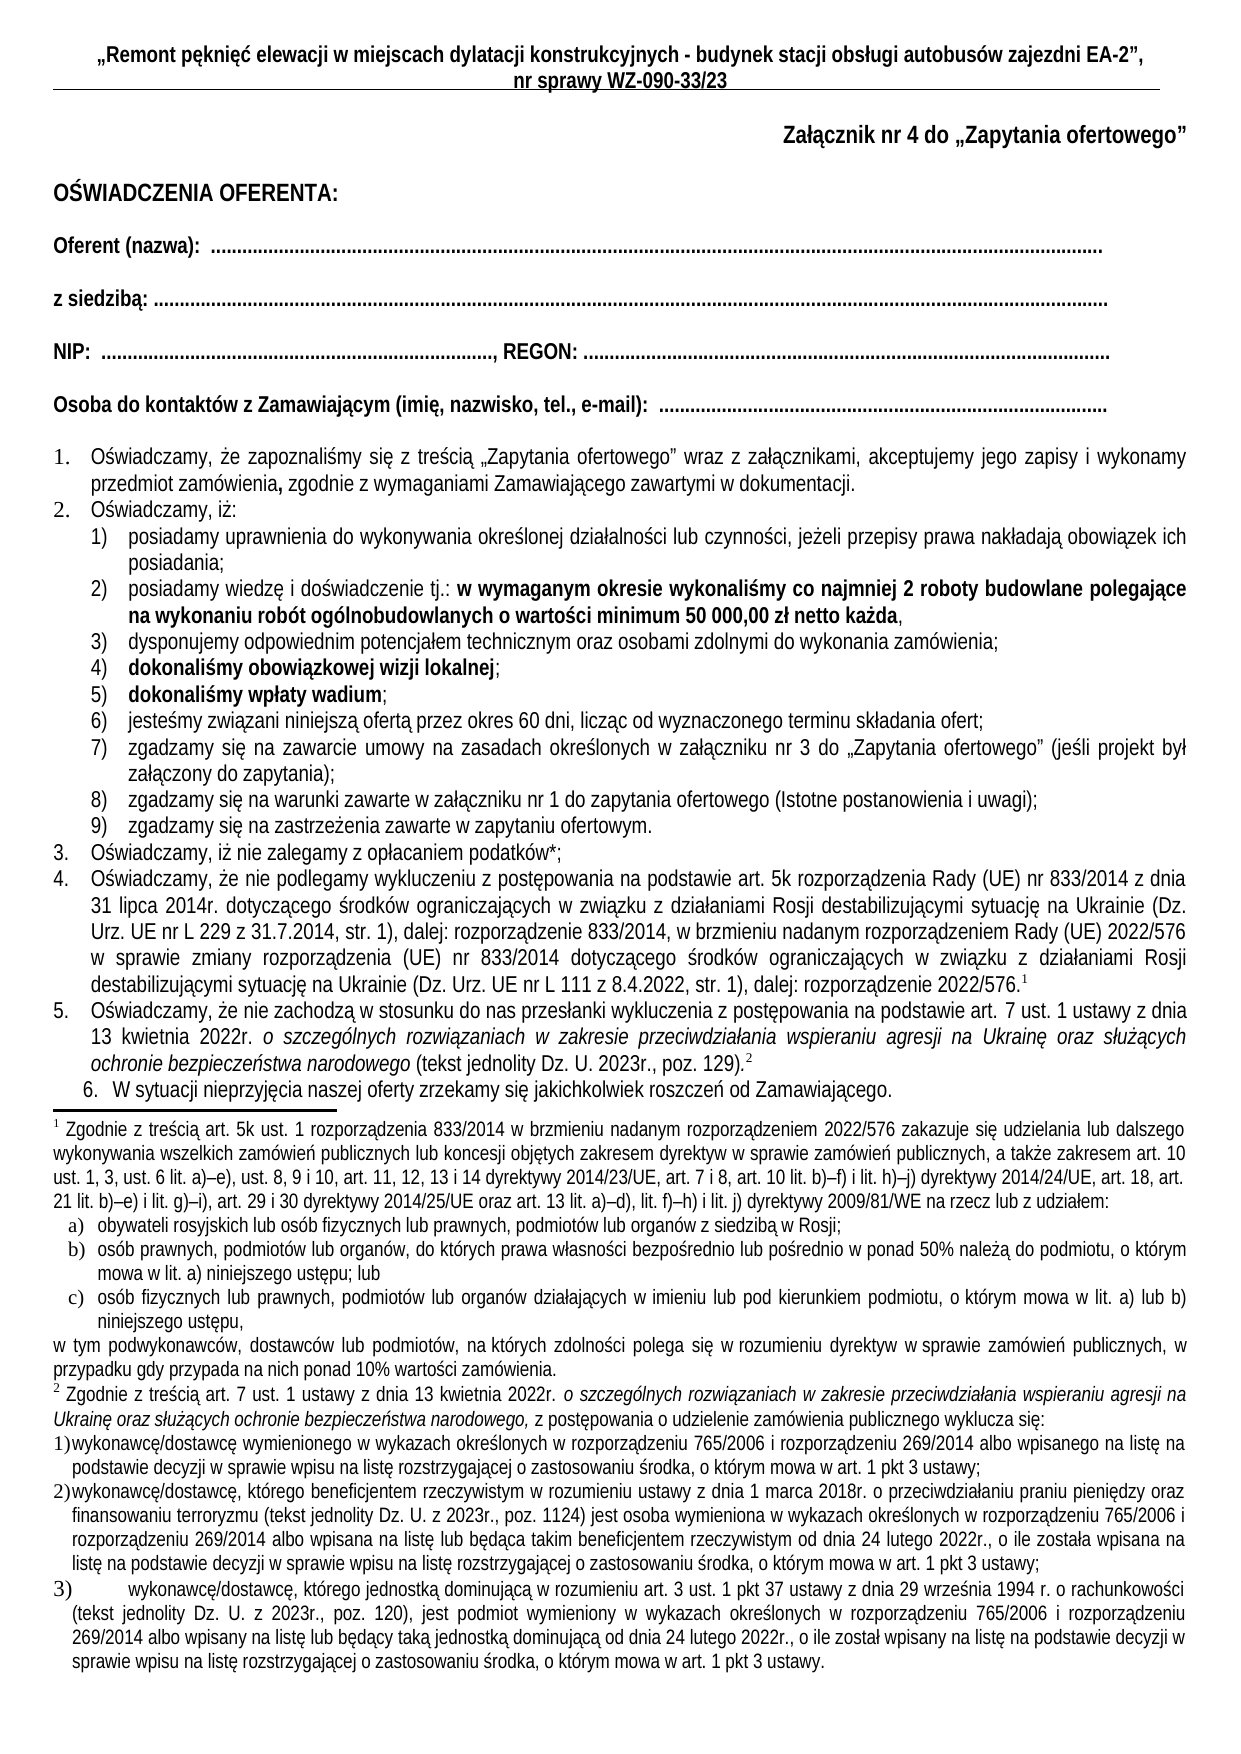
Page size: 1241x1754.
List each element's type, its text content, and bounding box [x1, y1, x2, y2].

text 3. Oświadczamy, iż nie zalegamy z opłacaniem podatków*; [53, 839, 1187, 865]
text 6. W sytuacji nieprzyjęcia naszej oferty zrzekamy się jakichkolwiek roszczeń od Zamawiającego. [83, 1076, 1187, 1102]
list dysponujemy odpowiednim potencjałem technicznym oraz osobami zdolnymi do wykonania zamówienia; [91, 628, 1187, 654]
list zgadzamy się na zawarcie umowy na zasadach określonych w załączniku nr 3 do „Zapytania ofertowego” (jeśli projekt był załączony do zapytania); [91, 733, 1187, 786]
list posiadamy uprawnienia do wykonywania określonej działalności lub czynności, jeżeli przepisy prawa nakładają obowiązek ich posiadania; [91, 523, 1187, 575]
list jesteśmy związani niniejszą ofertą przez okres 60 dni, licząc od wyznaczonego terminu składania ofert; [91, 707, 1187, 733]
list zgadzamy się na zastrzeżenia zawarte w zapytaniu ofertowym. [91, 812, 1187, 839]
list posiadamy wiedzę i doświadczenie tj.: w wymaganym okresie wykonaliśmy co najmniej 2 roboty budowlane polegające na wykonaniu robót ogólnobudowlanych o wartości minimum 50 000,00 zł netto każda, [91, 575, 1187, 628]
text Oferent (nazwa): ........................................................................................................................................................................... [53, 232, 1187, 259]
text Osoba do kontaktów z Zamawiającym (imię, nazwisko, tel., e-mail): ...................................................................................... [53, 391, 1187, 417]
list zgadzamy się na warunki zawarte w załączniku nr 1 do zapytania ofertowego (Istotne postanowienia i uwagi); [91, 786, 1187, 812]
subtitle Załącznik nr 4 do „Zapytania ofertowego” [53, 120, 1187, 149]
list Oświadczamy, iż: [53, 496, 1187, 523]
list dokonaliśmy wpłaty wadium; [91, 681, 1187, 707]
text z siedzibą: ....................................................................................................................................................................................... [53, 285, 1187, 312]
list Oświadczamy, że zapoznaliśmy się z treścią „Zapytania ofertowego” wraz z załącznikami, akceptujemy jego zapisy i wykonamy przedmiot zamówienia, zgodnie z wymaganiami Zamawiającego zawartymi w dokumentacji. [53, 443, 1187, 496]
text 5. Oświadczamy, że nie zachodzą w stosunku do nas przesłanki wykluczenia z postępowania na podstawie art. 7 ust. 1 ustawy z dnia 13 kwietnia 2022r. o szczególnych rozwiązaniach w zakresie przeciwdziałania wspieraniu agresji na Ukrainę oraz służących ochronie bezpieczeństwa narodowego (tekst jednolity Dz. U. 2023r., poz. 129). [53, 997, 1187, 1076]
text OŚWIADCZENIA OFERENTA: [53, 177, 1187, 206]
text NIP: ..........................................................................., REGON: ..................................................................................................... [53, 338, 1187, 364]
text 4. Oświadczamy, że nie podlegamy wykluczeniu z postępowania na podstawie art. 5k rozporządzenia Rady (UE) nr 833/2014 z dnia 31 lipca 2014r. dotyczącego środków ograniczających w związku z działaniami Rosji destabilizującymi sytuację na Ukrainie (Dz. Urz. UE nr L 229 z 31.7.2014, str. 1), dalej: rozporządzenie 833/2014, w brzmieniu nadanym rozporządzeniem Rady (UE) 2022/576 w sprawie zmiany rozporządzenia (UE) nr 833/2014 dotyczącego środków ograniczających w związku z działaniami Rosji destabilizującymi sytuację na Ukrainie (Dz. Urz. UE nr L 111 z 8.4.2022, str. 1), dalej: rozporządzenie 2022/576. [53, 865, 1187, 997]
list dokonaliśmy obowiązkowej wizji lokalnej; [91, 654, 1187, 681]
